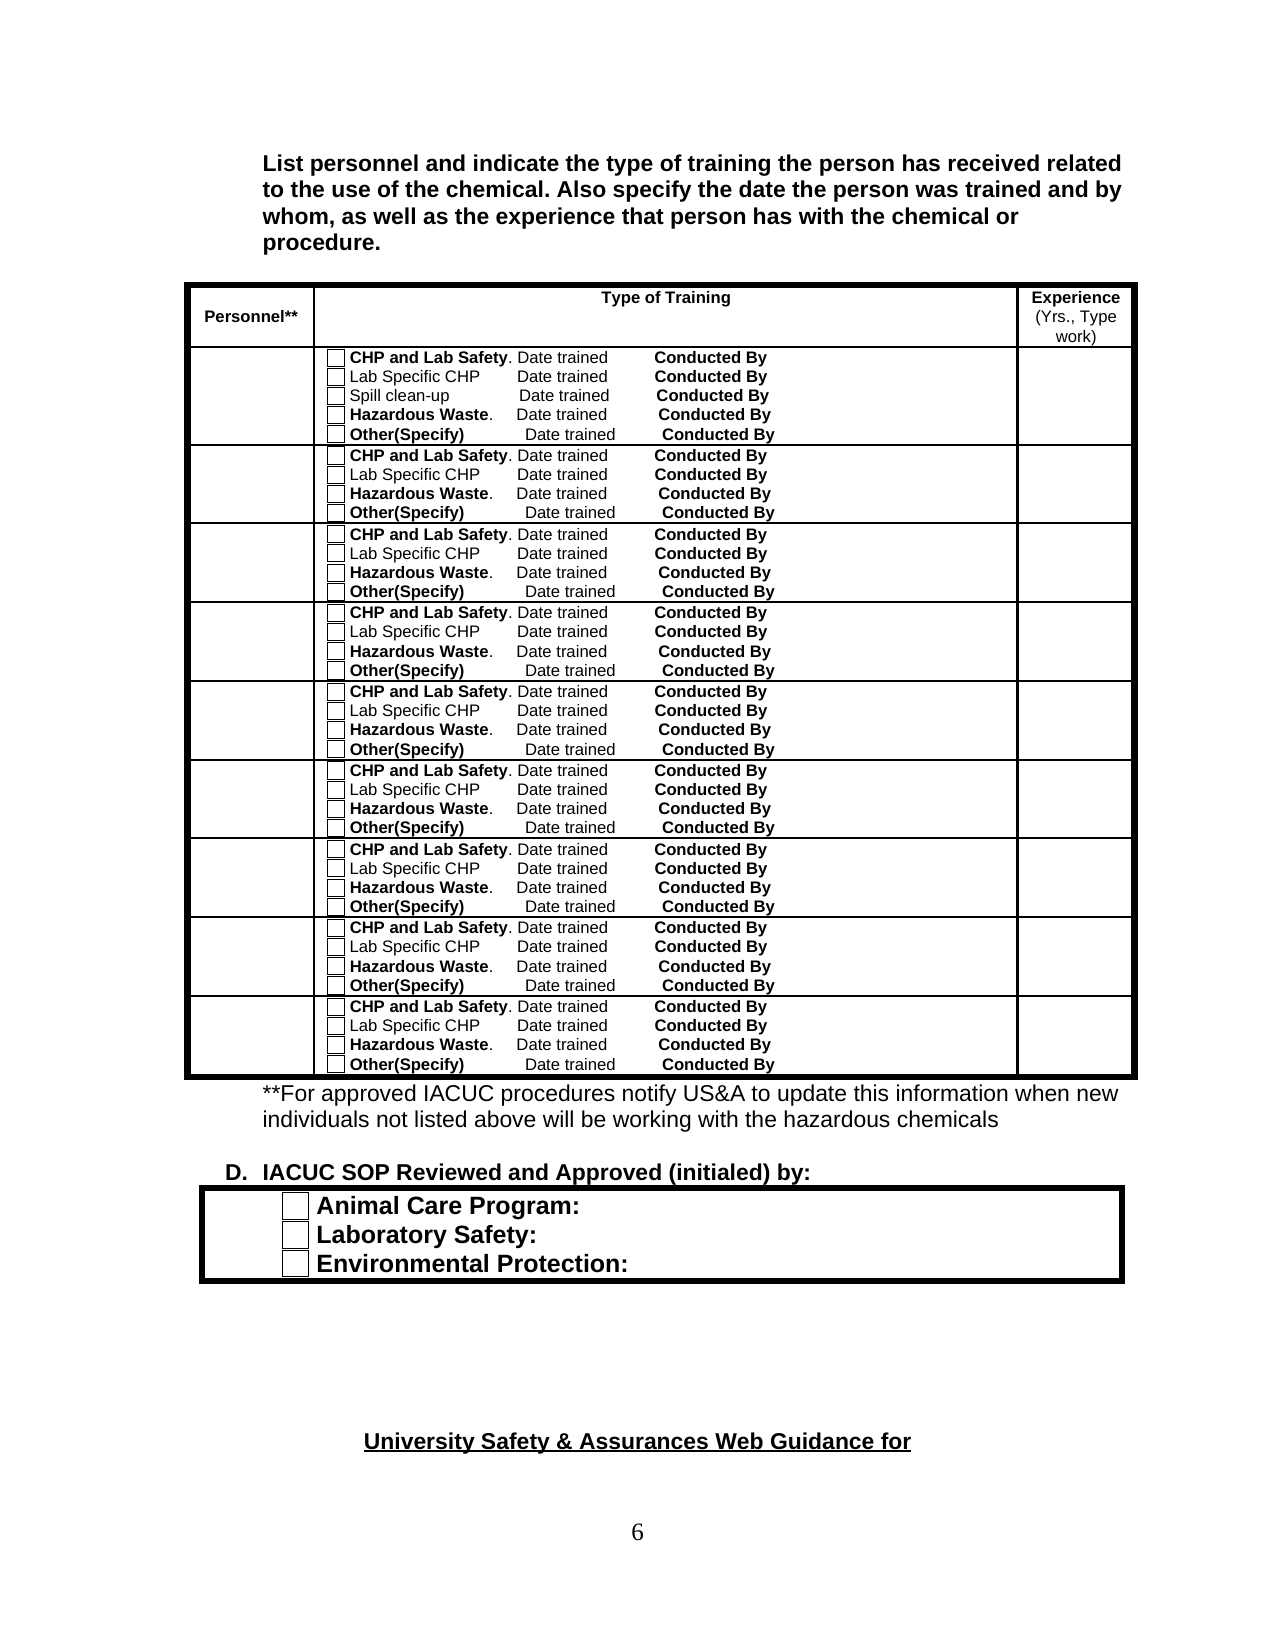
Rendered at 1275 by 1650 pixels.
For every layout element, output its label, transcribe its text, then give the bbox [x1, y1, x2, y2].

table_cell [1019, 446, 1131, 522]
list IACUC SOP Reviewed and Approved (initialed) by: [225, 1159, 1125, 1185]
table_cell [1019, 603, 1131, 680]
table_header Experience (Yrs., Type work) [1019, 288, 1131, 346]
table_header Animal Care Program: Laboratory Safety: Environmental Protection: [205, 1191, 1119, 1278]
list **For approved IACUC procedures notify US&A to update this information when new individuals not listed above will be working with the hazardous chemicals [262, 1080, 1125, 1132]
table_cell [191, 682, 313, 758]
table_cell CHP and Lab Safety. Date trained Conducted By Lab Specific CHP Date trained Conducted By Hazardous Waste. Date trained Conducted By Other(Specify) Date trained Conducted By [315, 446, 1016, 522]
table_cell CHP and Lab Safety. Date trained Conducted By Lab Specific CHP Date trained Conducted By Spill clean-up Date trained Conducted By Hazardous Waste. Date trained Conducted By Other(Specify) Date trained Conducted By [315, 348, 1016, 443]
table_cell [191, 446, 313, 522]
table_cell [191, 603, 313, 680]
table_cell [1019, 997, 1131, 1073]
table_cell [1019, 524, 1131, 601]
text University Safety & Assurances Web Guidance for [150, 1428, 1125, 1454]
table_cell [191, 348, 313, 443]
table_cell [191, 918, 313, 995]
table_cell [1019, 348, 1131, 443]
table_header Personnel** [191, 288, 313, 346]
table_cell [191, 839, 313, 916]
table_cell [1019, 839, 1131, 916]
table_header Type of Training [315, 288, 1016, 346]
list List personnel and indicate the type of training the person has received related to the use of the chemical. Also specify the date the person was trained and by whom, as well as the experience that person has with the chemical or procedure. [262, 150, 1125, 255]
table_cell CHP and Lab Safety. Date trained Conducted By Lab Specific CHP Date trained Conducted By Hazardous Waste. Date trained Conducted By Other(Specify) Date trained Conducted By [315, 524, 1016, 601]
table_cell CHP and Lab Safety. Date trained Conducted By Lab Specific CHP Date trained Conducted By Hazardous Waste. Date trained Conducted By Other(Specify) Date trained Conducted By [315, 682, 1016, 758]
table_cell [191, 761, 313, 837]
table_cell [1019, 682, 1131, 758]
table_cell [1019, 761, 1131, 837]
table_cell CHP and Lab Safety. Date trained Conducted By Lab Specific CHP Date trained Conducted By Hazardous Waste. Date trained Conducted By Other(Specify) Date trained Conducted By [315, 997, 1016, 1073]
table_cell CHP and Lab Safety. Date trained Conducted By Lab Specific CHP Date trained Conducted By Hazardous Waste. Date trained Conducted By Other(Specify) Date trained Conducted By [315, 761, 1016, 837]
table_cell [191, 524, 313, 601]
table_cell CHP and Lab Safety. Date trained Conducted By Lab Specific CHP Date trained Conducted By Hazardous Waste. Date trained Conducted By Other(Specify) Date trained Conducted By [315, 918, 1016, 995]
table_cell [1019, 918, 1131, 995]
table_cell CHP and Lab Safety. Date trained Conducted By Lab Specific CHP Date trained Conducted By Hazardous Waste. Date trained Conducted By Other(Specify) Date trained Conducted By [315, 839, 1016, 916]
table_cell CHP and Lab Safety. Date trained Conducted By Lab Specific CHP Date trained Conducted By Hazardous Waste. Date trained Conducted By Other(Specify) Date trained Conducted By [315, 603, 1016, 680]
table_cell [191, 997, 313, 1073]
